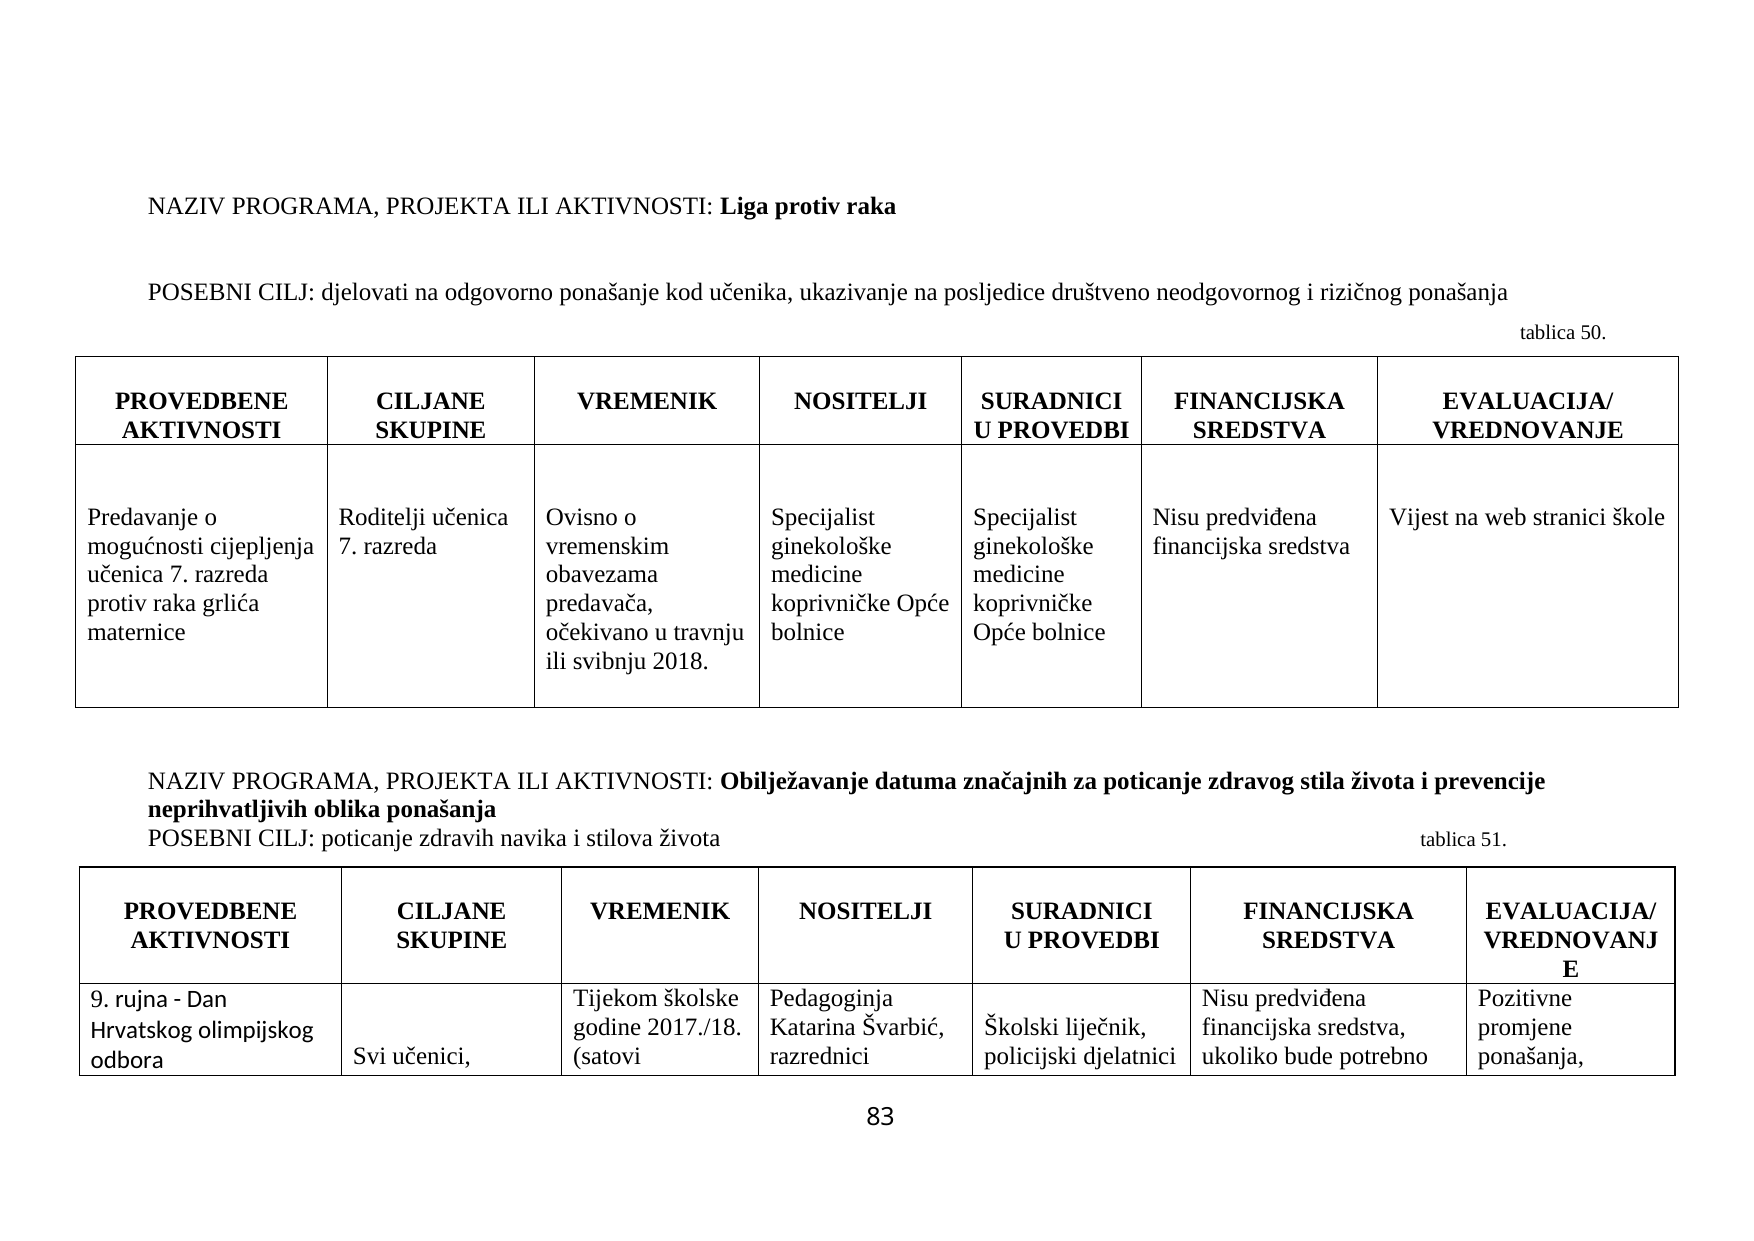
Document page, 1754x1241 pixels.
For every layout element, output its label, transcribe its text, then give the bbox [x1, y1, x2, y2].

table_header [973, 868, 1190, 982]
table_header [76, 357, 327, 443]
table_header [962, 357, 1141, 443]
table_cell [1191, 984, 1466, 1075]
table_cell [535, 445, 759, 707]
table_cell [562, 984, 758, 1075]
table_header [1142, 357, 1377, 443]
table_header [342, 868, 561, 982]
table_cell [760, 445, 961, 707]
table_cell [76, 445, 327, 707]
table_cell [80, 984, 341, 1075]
text NAZIV PROGRAMA, PROJEKTA ILI AKTIVNOSTI: Obilježavanje datuma značajnih za poticanje zdravog stila života i prevencije neprihvatljivih oblika ponašanja [148, 766, 1606, 823]
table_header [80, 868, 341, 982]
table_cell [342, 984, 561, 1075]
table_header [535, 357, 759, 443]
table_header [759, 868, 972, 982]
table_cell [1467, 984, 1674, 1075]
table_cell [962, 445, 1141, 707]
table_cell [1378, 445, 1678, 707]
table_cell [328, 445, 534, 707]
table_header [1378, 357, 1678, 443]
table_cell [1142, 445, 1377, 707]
text POSEBNI CILJ: djelovati na odgovorno ponašanje kod učenika, ukazivanje na posljedice društveno neodgovornog i rizičnog ponašanja [148, 277, 1606, 306]
text tablica 50. [148, 320, 1606, 344]
text NAZIV PROGRAMA, PROJEKTA ILI AKTIVNOSTI: Liga protiv raka [148, 191, 1606, 219]
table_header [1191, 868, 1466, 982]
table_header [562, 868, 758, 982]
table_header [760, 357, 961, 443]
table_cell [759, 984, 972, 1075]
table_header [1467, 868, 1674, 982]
text POSEBNI CILJ: poticanje zdravih navika i stilova života tablica 51. [148, 823, 1606, 852]
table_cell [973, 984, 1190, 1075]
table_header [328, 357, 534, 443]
